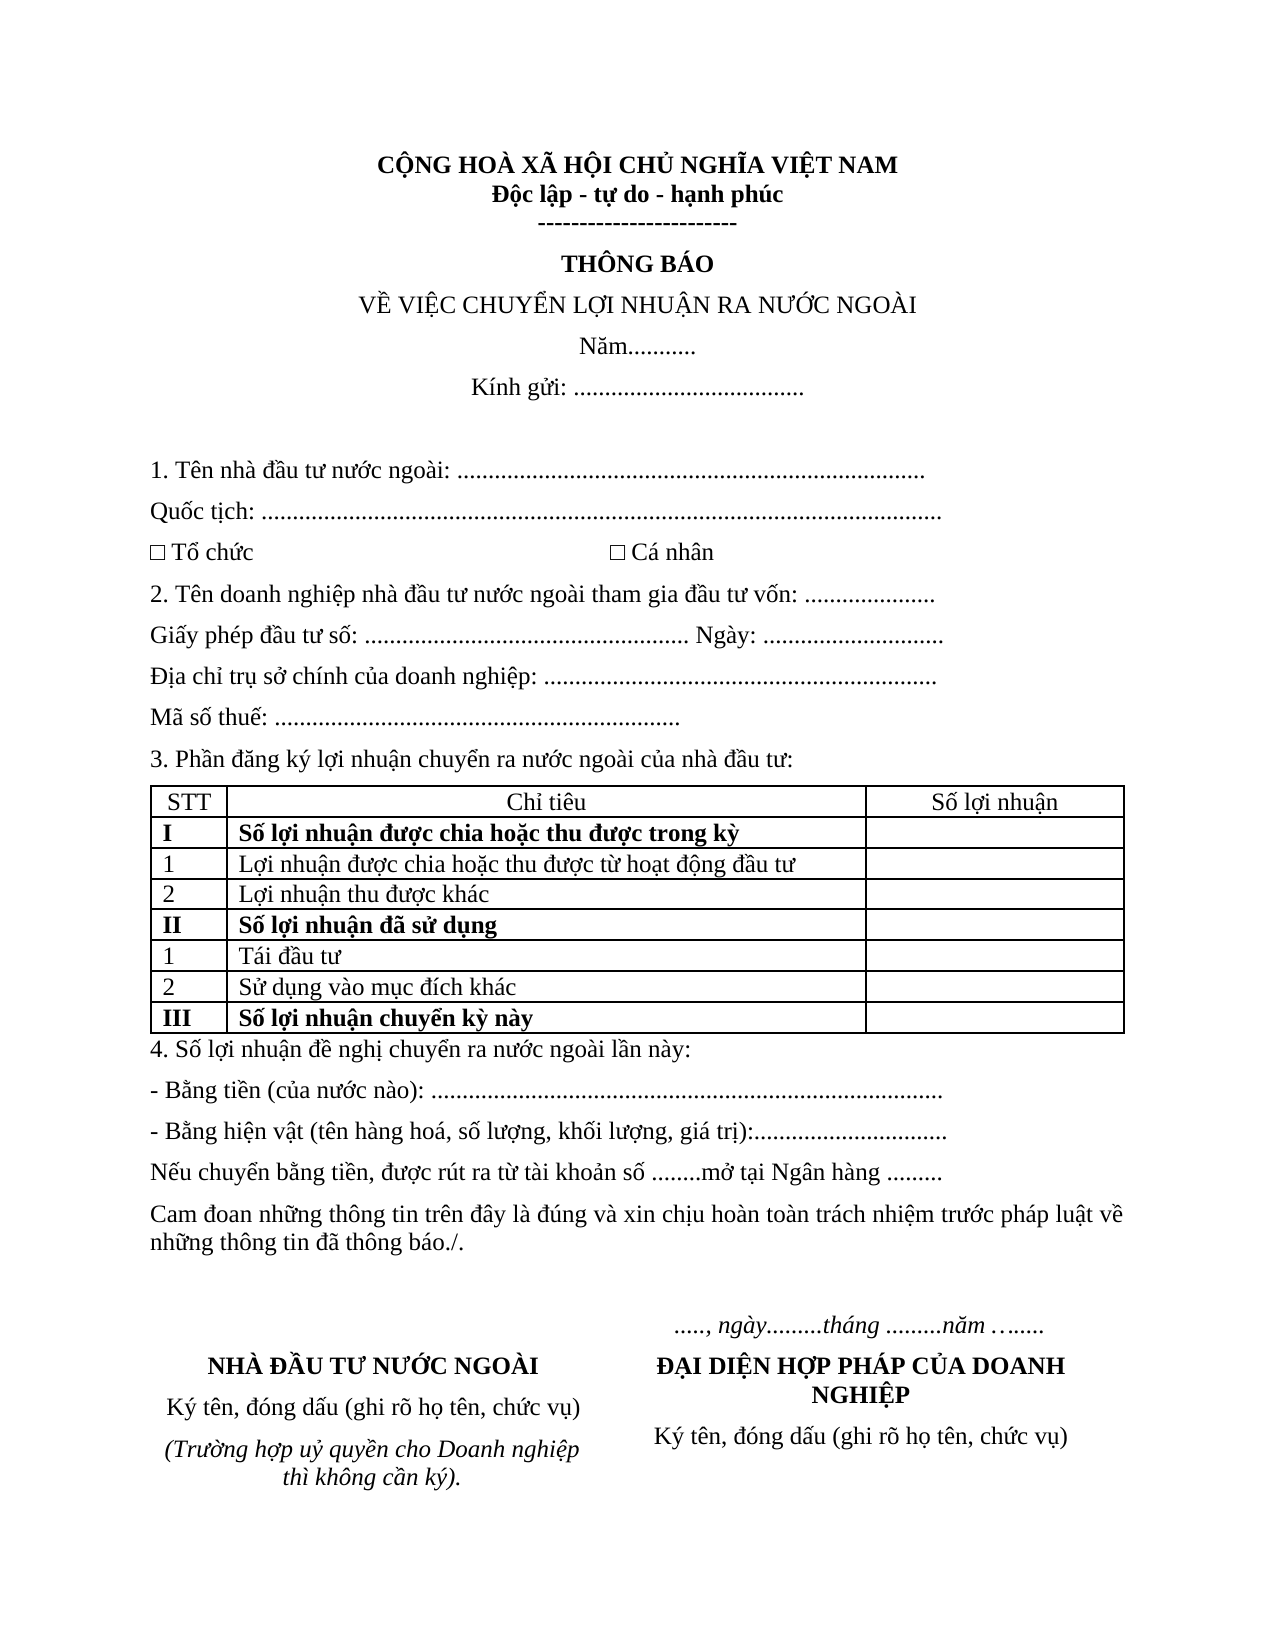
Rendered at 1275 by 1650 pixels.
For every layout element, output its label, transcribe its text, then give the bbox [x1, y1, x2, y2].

table_header Số lợi nhuận [867, 787, 1123, 816]
table_cell 2 [152, 880, 226, 908]
text Quốc tịch: ............................................................................................................. [150, 496, 1125, 525]
table_cell Lợi nhuận được chia hoặc thu được từ hoạt động đầu tư [228, 849, 865, 877]
table_cell [867, 1003, 1123, 1032]
table_cell [867, 910, 1123, 939]
text 2. Tên doanh nghiệp nhà đầu tư nước ngoài tham gia đầu tư vốn: ..................... [150, 579, 1125, 607]
text □ Tổ chức □ Cá nhân [150, 537, 1125, 566]
table_header ....., ngày.........tháng .........năm …..... ĐẠI DIỆN HỢP PHÁP CỦA DOANH NGHIỆP Ký tên, đóng dấu (ghi rõ họ tên, chức vụ) [596, 1310, 1125, 1491]
table_header Chỉ tiêu [228, 787, 865, 816]
text 3. Phần đăng ký lợi nhuận chuyển ra nước ngoài của nhà đầu tư: [150, 744, 1125, 772]
text 1. Tên nhà đầu tư nước ngoài: ........................................................................... [150, 455, 1125, 484]
table_cell Sử dụng vào mục đích khác [228, 972, 865, 1001]
table_cell Số lợi nhuận đã sử dụng [228, 910, 865, 939]
text THÔNG BÁO [150, 249, 1125, 277]
text - Bằng hiện vật (tên hàng hoá, số lượng, khối lượng, giá trị):............................... [150, 1116, 1125, 1145]
text - Bằng tiền (của nước nào): .................................................................................. [150, 1075, 1125, 1104]
text Kính gửi: ..................................... [150, 372, 1125, 401]
table_cell I [152, 818, 226, 847]
text Nếu chuyển bằng tiền, được rút ra từ tài khoản số ........mở tại Ngân hàng ......... [150, 1157, 1125, 1186]
text 4. Số lợi nhuận đề nghị chuyển ra nước ngoài lần này: [150, 1034, 1125, 1062]
table_cell Tái đầu tư [228, 941, 865, 970]
table_cell II [152, 910, 226, 939]
table_cell [867, 941, 1123, 970]
table_cell III [152, 1003, 226, 1032]
table_cell [867, 880, 1123, 908]
table_cell [867, 849, 1123, 877]
table_cell 1 [152, 941, 226, 970]
text CỘNG HOÀ XÃ HỘI CHỦ NGHĨA VIỆT NAM Độc lập - tự do - hạnh phúc ------------------------ [150, 150, 1125, 236]
table_cell Lợi nhuận thu được khác [228, 880, 865, 908]
text Cam đoan những thông tin trên đây là đúng và xin chịu hoàn toàn trách nhiệm trước pháp luật về những thông tin đã thông báo./. [150, 1199, 1125, 1256]
table_cell [867, 818, 1123, 847]
text Năm........... [150, 331, 1125, 360]
table_header STT [152, 787, 226, 816]
text Địa chỉ trụ sở chính của doanh nghiệp: ............................................................... [150, 661, 1125, 690]
table_cell 2 [152, 972, 226, 1001]
text Giấy phép đầu tư số: .................................................... Ngày: ............................. [150, 620, 1125, 649]
table_cell [867, 972, 1123, 1001]
text VỀ VIỆC CHUYỂN LỢI NHUẬN RA NƯỚC NGOÀI [150, 290, 1125, 319]
table_cell 1 [152, 849, 226, 877]
table_cell Số lợi nhuận được chia hoặc thu được trong kỳ [228, 818, 865, 847]
table_header NHÀ ĐẦU TƯ NƯỚC NGOÀI Ký tên, đóng dấu (ghi rõ họ tên, chức vụ) (Trường hợp uỷ quyền cho Doanh nghiệp thì không cần ký). [150, 1310, 596, 1491]
text Mã số thuế: ................................................................. [150, 702, 1125, 731]
table_cell Số lợi nhuận chuyển kỳ này [228, 1003, 865, 1032]
